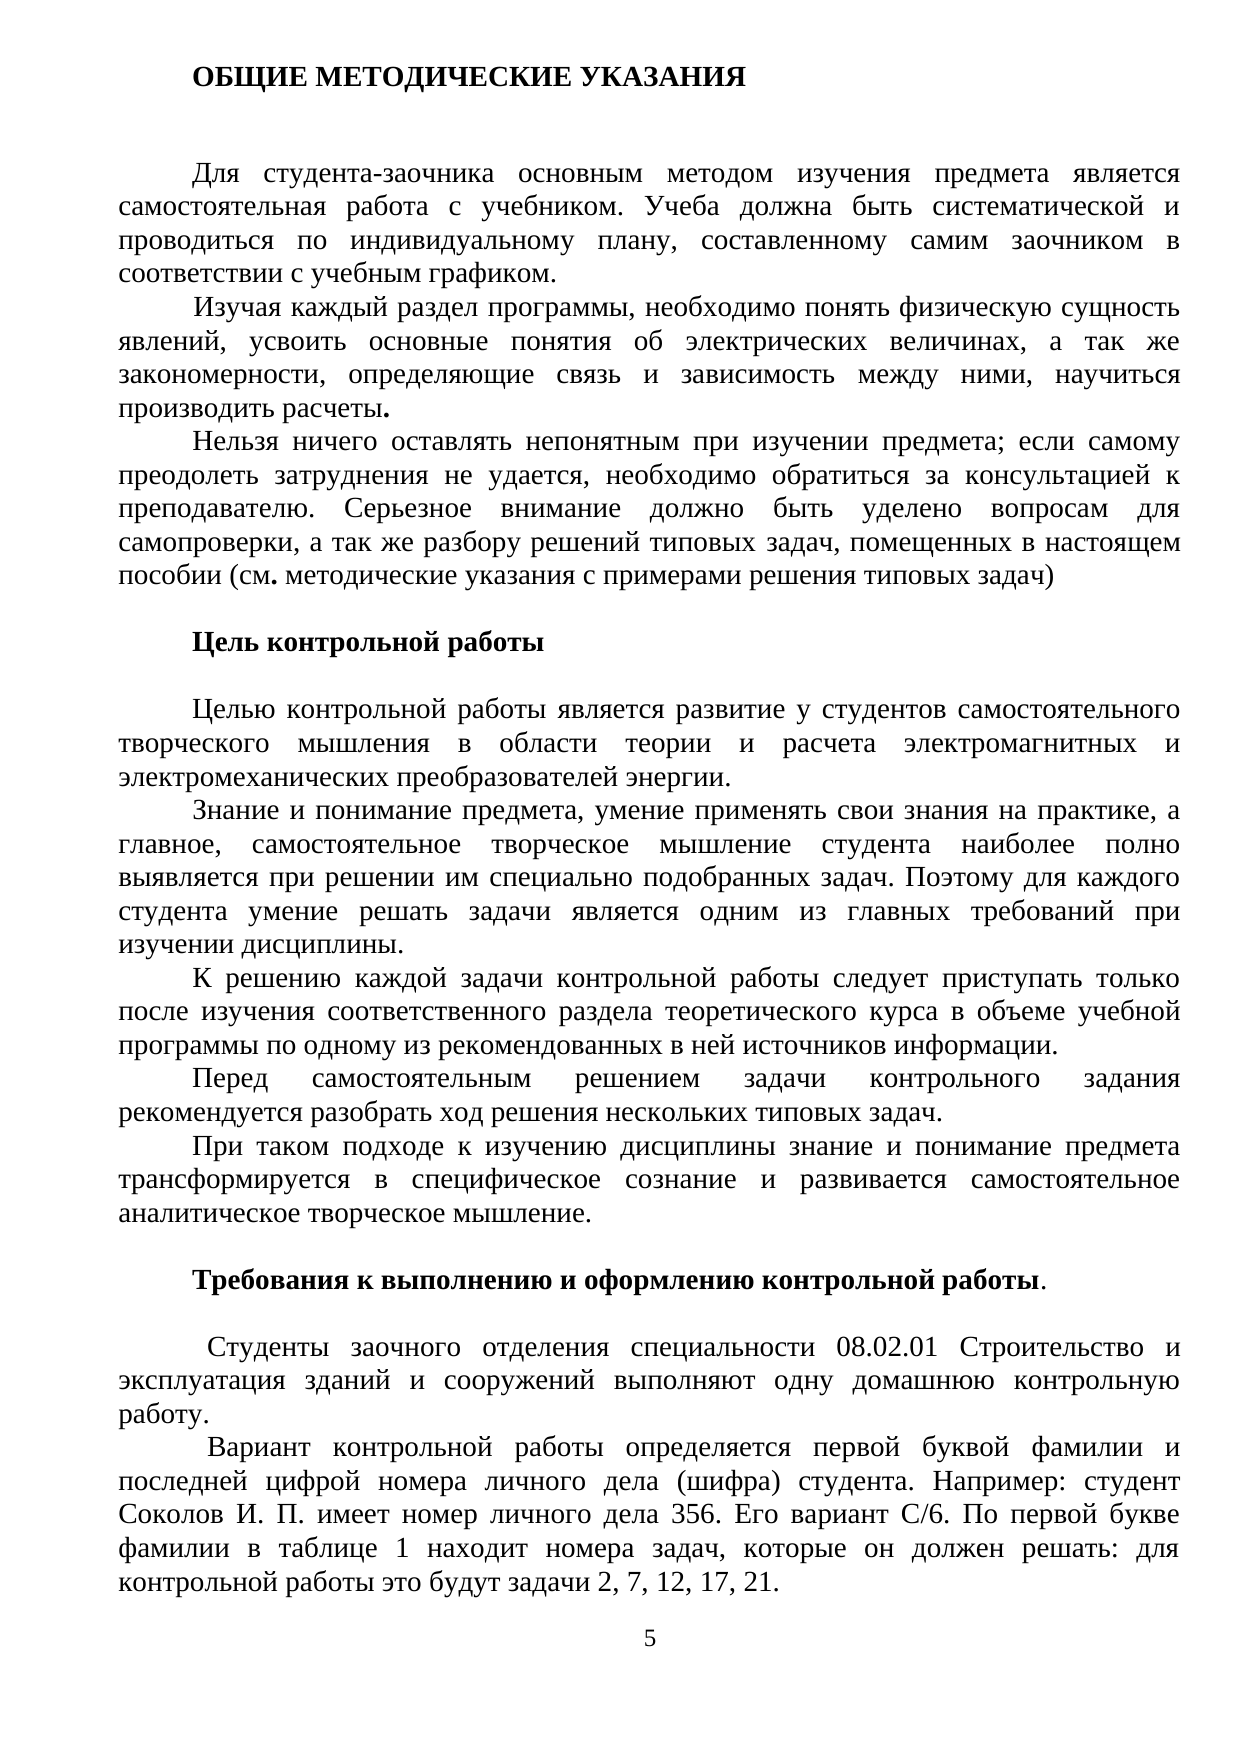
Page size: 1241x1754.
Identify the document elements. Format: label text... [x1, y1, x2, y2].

text При таком подходе к изучению дисциплины знание и понимание предмета трансформируется в специфическое сознание и развивается самостоятельное аналитическое творческое мышление. [118, 1128, 1181, 1228]
text Вариант контрольной работы определяется первой буквой фамилии и последней цифрой номера личного дела (шифра) студента. Например: студент Соколов И. П. имеет номер личного дела 356. Его вариант С/6. По первой букве фамилии в таблице 1 находит номера задач, которые он должен решать: для контрольной работы это будут задачи 2, 7, 12, 17, 21. [118, 1429, 1181, 1597]
text Изучая каждый раздел программы, необходимо понять физическую сущность явлений, усвоить основные понятия об электрических величинах, а так же закономерности, определяющие связь и зависимость между ними, научиться производить расчеты. [118, 289, 1181, 423]
text Требования к выполнению и оформлению контрольной работы. [118, 1262, 1181, 1295]
text К решению каждой задачи контрольной работы следует приступать только после изучения соответственного раздела теоретического курса в объеме учебной программы по одному из рекомендованных в ней источников информации. [118, 960, 1181, 1061]
text Цель контрольной работы [118, 624, 1181, 658]
text Целью контрольной работы является развитие у студентов самостоятельного творческого мышления в области теории и расчета электромагнитных и электромеханических преобразователей энергии. [118, 692, 1181, 792]
text Перед самостоятельным решением задачи контрольного задания рекомендуется разобрать ход решения нескольких типовых задач. [118, 1061, 1181, 1128]
subtitle ОБЩИЕ МЕТОДИЧЕСКИЕ УКАЗАНИЯ [118, 59, 1181, 93]
subtitle Для студента-заочника основным методом изучения предмета является самостоятельная работа с учебником. Учеба должна быть систематической и проводиться по индивидуальному плану, составленному самим заочником в соответствии с учебным графиком. [118, 155, 1181, 289]
subtitle Нельзя ничего оставлять непонятным при изучении предмета; если самому преодолеть затруднения не удается, необходимо обратиться за консультацией к преподавателю. Серьезное внимание должно быть уделено вопросам для самопроверки, а так же разбору решений типовых задач, помещенных в настоящем пособии (см. методические указания с примерами решения типовых задач) [118, 423, 1181, 591]
text Студенты заочного отделения специальности 08.02.01 Строительство и эксплуатация зданий и сооружений выполняют одну домашнюю контрольную работу. [118, 1329, 1181, 1429]
text Знание и понимание предмета, умение применять свои знания на практике, а главное, самостоятельное творческое мышление студента наиболее полно выявляется при решении им специально подобранных задач. Поэтому для каждого студента умение решать задачи является одним из главных требований при изучении дисциплины. [118, 792, 1181, 960]
